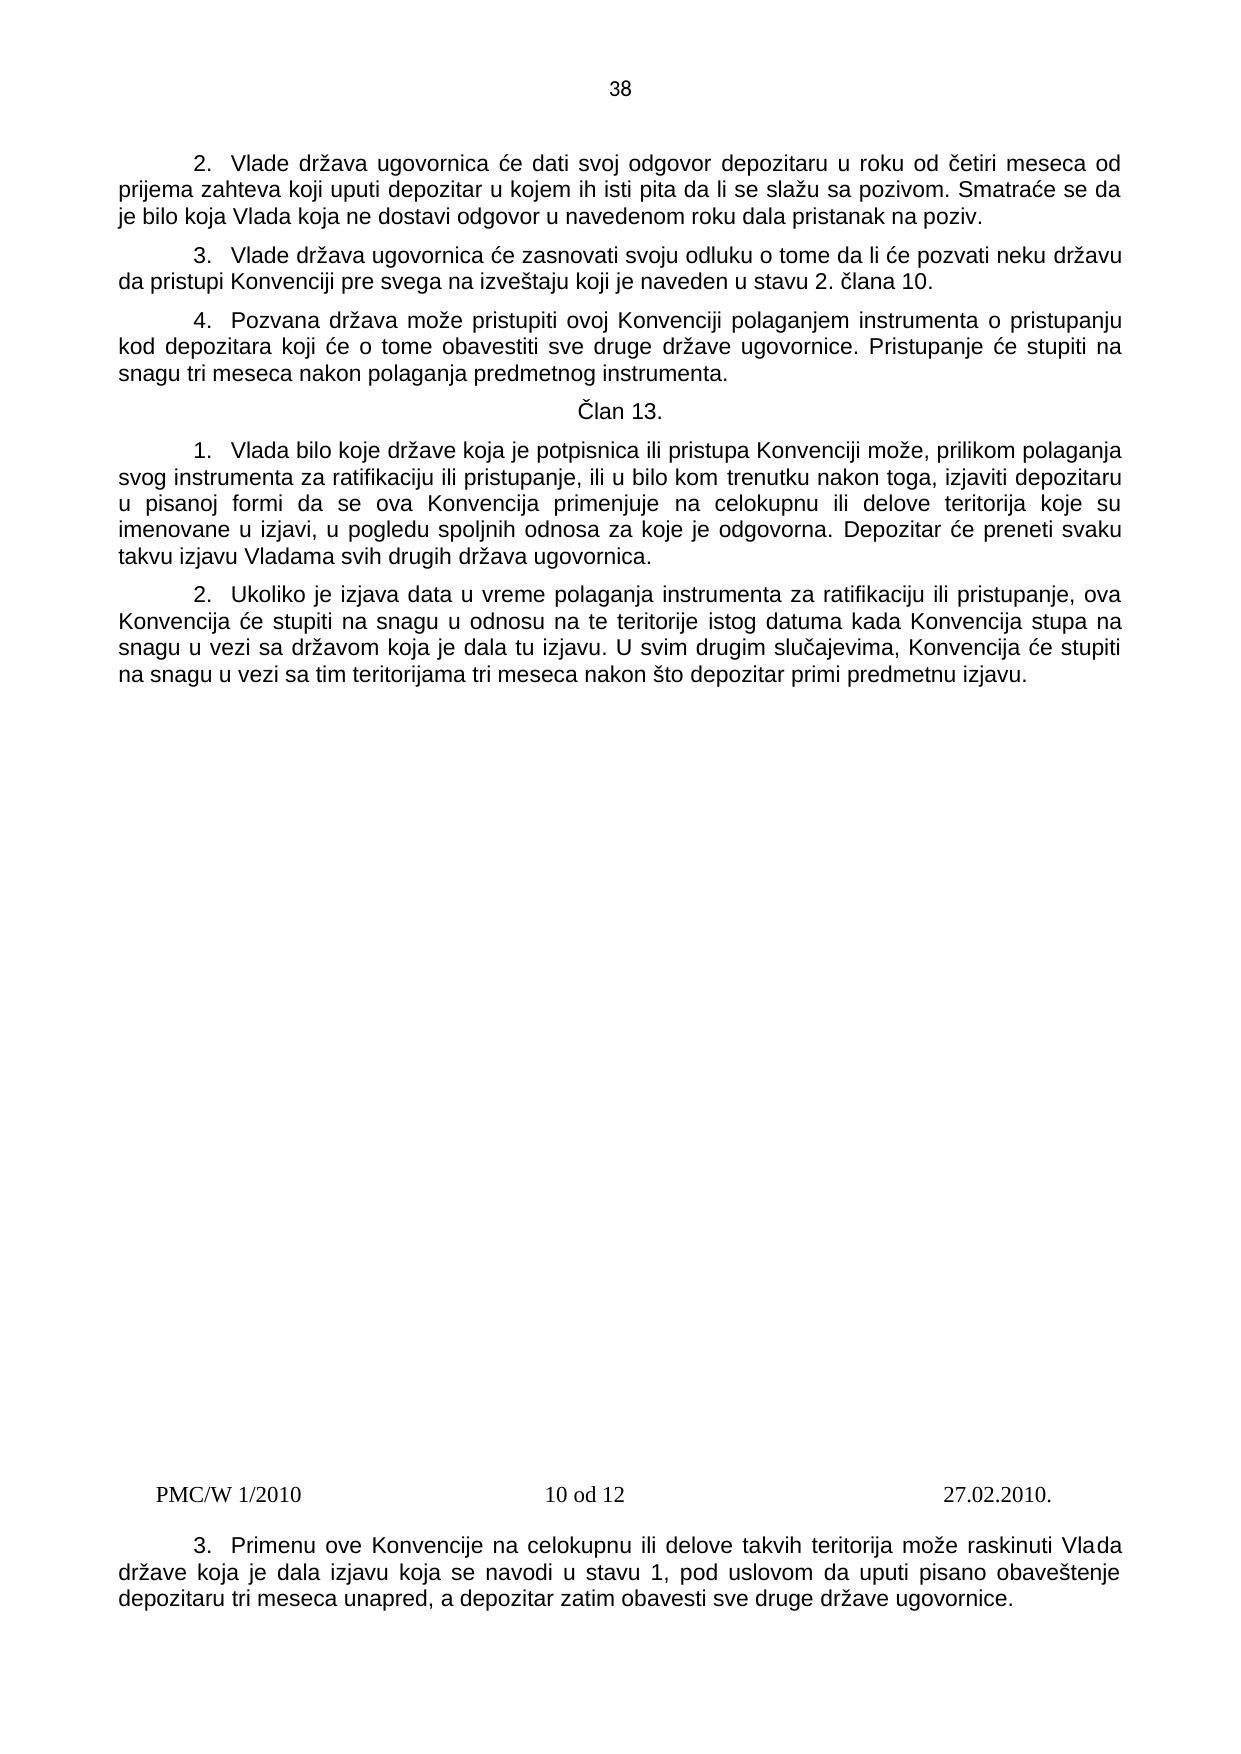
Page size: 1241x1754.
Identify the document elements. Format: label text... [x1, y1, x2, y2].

text 2. Vlade država ugovornica će dati svoj odgovor depozitaru u roku od četiri meseca od prijema zahteva koji uputi depozitar u kojem ih isti pita da li se slažu sa pozivom. Smatraće se da je bilo koja Vlada koja ne dostavi odgovor u navedenom roku dala pristanak na poziv. [118, 150, 1122, 229]
text 1. Vlada bilo koje države koja je potpisnica ili pristupa Konvenciji može, prilikom polaganja svog instrumenta za ratifikaciju ili pristupanje, ili u bilo kom trenutku nakon toga, izjaviti depozitaru u pisanoj formi da se ova Konvencija primenjuje na celokupnu ili delove teritorija koje su imenovane u izjavi, u pogledu spoljnih odnosa za koje je odgovorna. Depozitar će preneti svaku takvu izjavu Vladama svih drugih država ugovornica. [118, 437, 1122, 569]
text 2. Ukoliko je izjava data u vreme polaganja instrumenta za ratifikaciju ili pristupanje, ova Konvencija će stupiti na snagu u odnosu na te teritorije istog datuma kada Konvencija stupa na snagu u vezi sa državom koja je dala tu izjavu. U svim drugim slučajevima, Konvencija će stupiti na snagu u vezi sa tim teritorijama tri meseca nakon što depozitar primi predmetnu izjavu. [118, 581, 1122, 687]
text Član 13. [193, 398, 1047, 425]
text 4. Pozvana država može pristupiti ovoj Konvenciji polaganjem instrumenta o pristupanju kod depozitara koji će o tome obavestiti sve druge države ugovornice. Pristupanje će stupiti na snagu tri meseca nakon polaganja predmetnog instrumenta. [118, 307, 1122, 386]
text 3. Primenu ove Konvencije na celokupnu ili delove takvih teritorija može raskinuti Vlada države koja je dala izjavu koja se navodi u stavu 1, pod uslovom da uputi pisano obaveštenje depozitaru tri meseca unapred, a depozitar zatim obavesti sve druge države ugovornice. [118, 1532, 1122, 1611]
text 3. Vlade država ugovornica će zasnovati svoju odluku o tome da li će pozvati neku državu da pristupi Konvenciji pre svega na izveštaju koji je naveden u stavu 2. člana 10. [118, 242, 1122, 294]
text PMC/W 1/2010 10 od 12 27.02.2010. [156, 1481, 1122, 1507]
